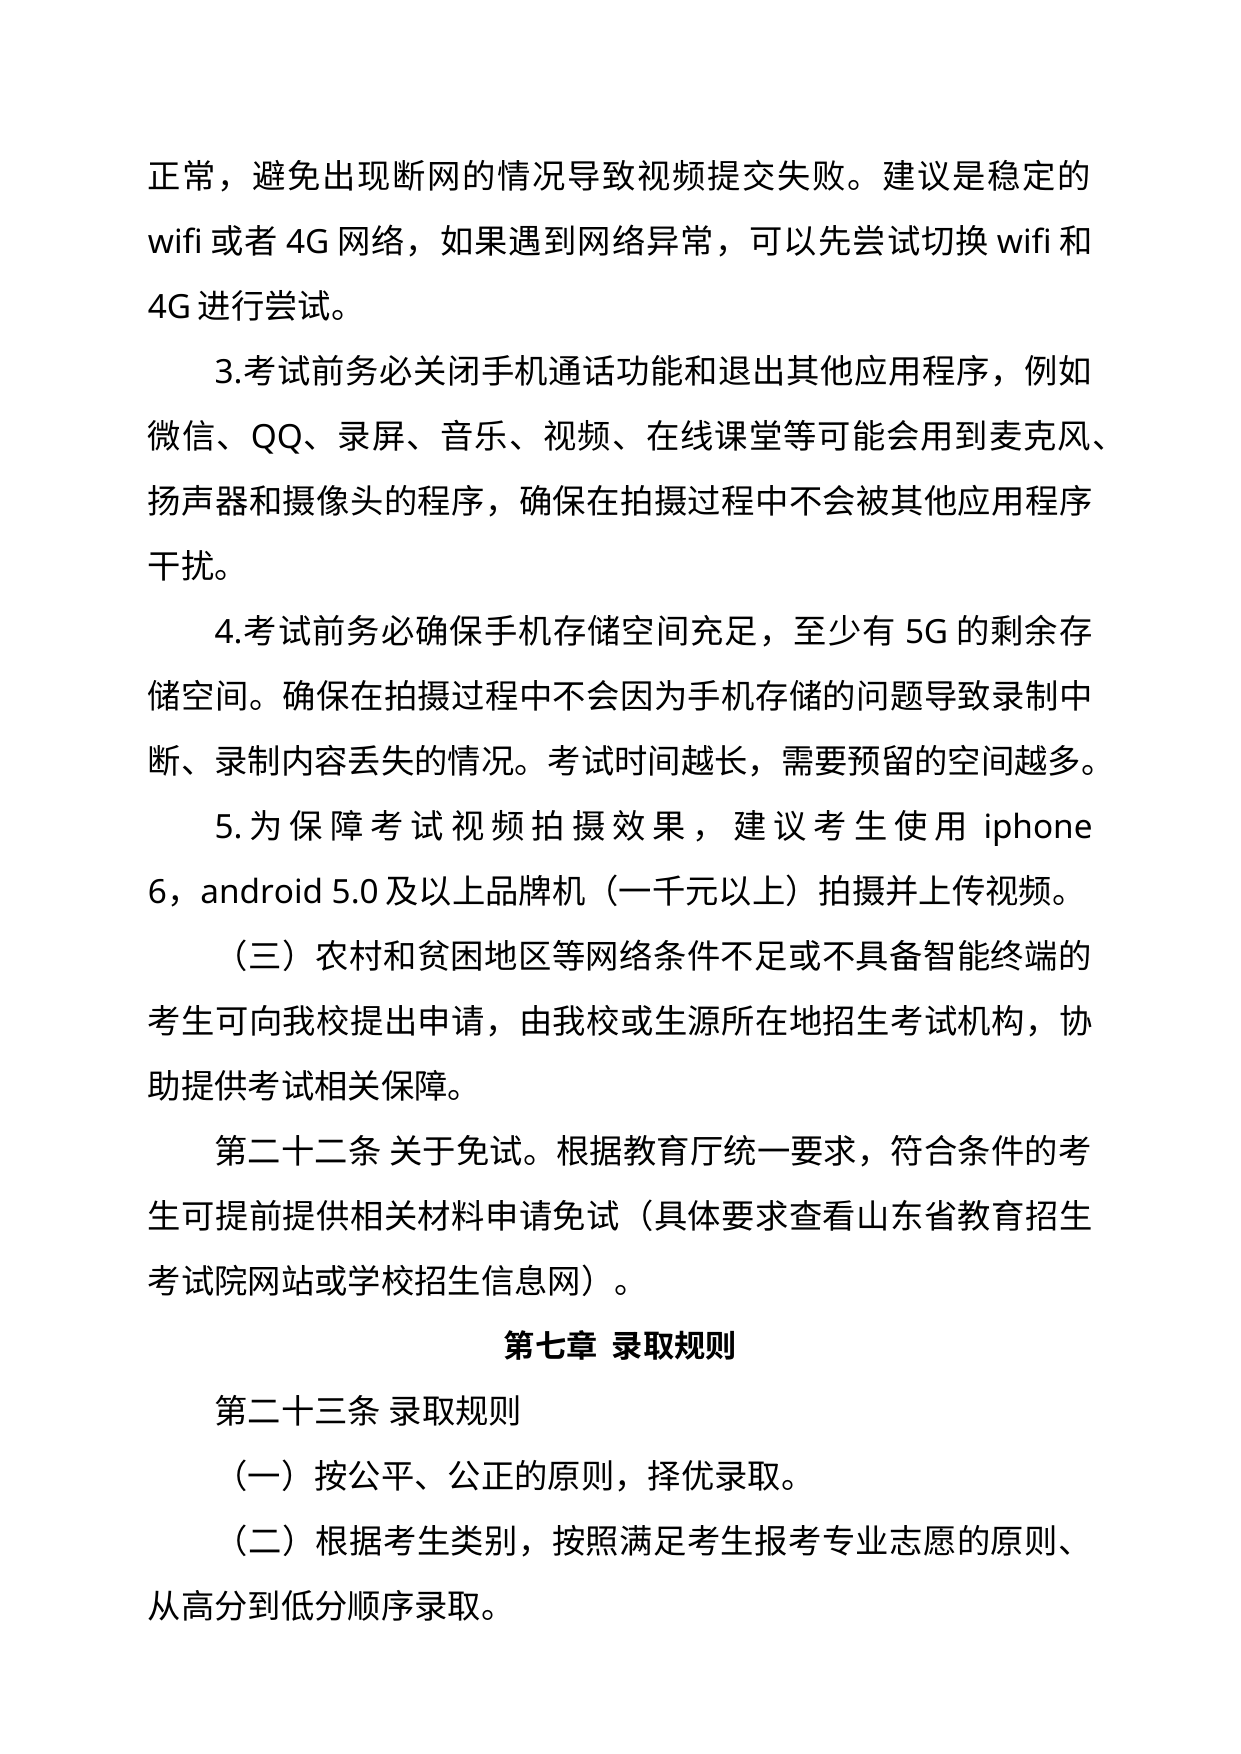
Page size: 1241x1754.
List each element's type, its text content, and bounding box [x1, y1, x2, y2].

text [148, 141, 1092, 336]
text 第二十二条 关于免试。根据教育厅统一要求，符合条件的考生可提前提供相关材料申请免试（具体要求查看山东省教育招生考试院网站或学校招生信息网）。 [148, 1116, 1092, 1311]
text 5.为保障考试视频拍摄效果，建议考生使用iphone 6，android 5.0及以上品牌机（一千元以上）拍摄并上传视频。 [148, 791, 1092, 921]
text 第七章 录取规则 [148, 1311, 1092, 1376]
text （二）根据考生类别，按照满足考生报考专业志愿的原则、从高分到低分顺序录取。 [148, 1506, 1092, 1636]
text 第二十三条 录取规则 [148, 1376, 1092, 1441]
text （三）农村和贫困地区等网络条件不足或不具备智能终端的考生可向我校提出申请，由我校或生源所在地招生考试机构，协助提供考试相关保障。 [148, 921, 1092, 1116]
text （一）按公平、公正的原则，择优录取。 [148, 1441, 1092, 1506]
text 3.考试前务必关闭手机通话功能和退出其他应用程序，例如微信、QQ、录屏、音乐、视频、在线课堂等可能会用到麦克风、扬声器和摄像头的程序，确保在拍摄过程中不会被其他应用程序干扰。 [148, 336, 1092, 596]
text 4.考试前务必确保手机存储空间充足，至少有5G的剩余存储空间。确保在拍摄过程中不会因为手机存储的问题导致录制中断、录制内容丢失的情况。考试时间越长，需要预留的空间越多。 [148, 596, 1092, 791]
